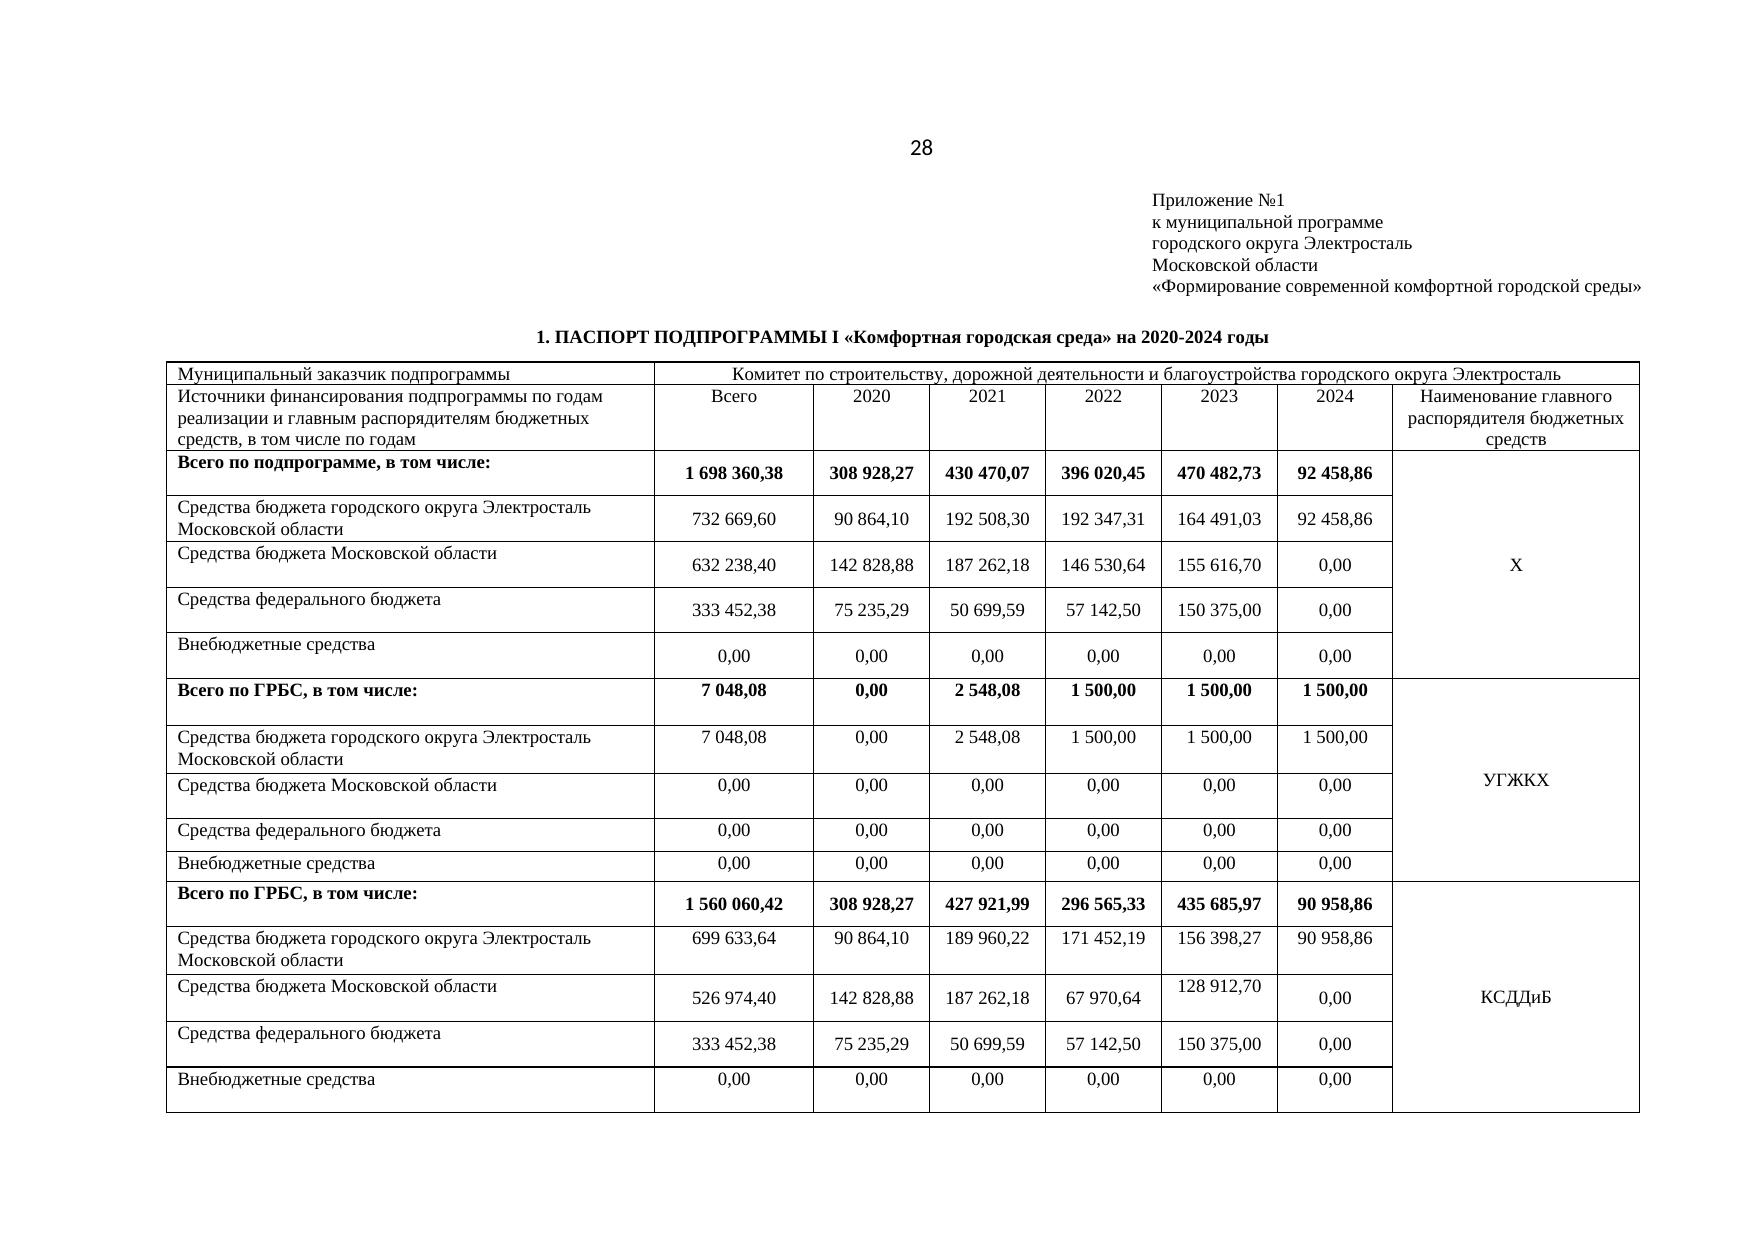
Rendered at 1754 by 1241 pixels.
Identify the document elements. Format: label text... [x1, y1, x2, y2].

table_cell 150 375,00 [1162, 1022, 1277, 1066]
table_cell 430 470,07 [930, 451, 1045, 495]
table_cell 90 958,86 [1278, 927, 1392, 973]
table_cell 92 458,86 [1278, 451, 1392, 495]
table_header 1. ПАСПОРТ ПОДПРОГРАММЫ I «Комфортная городская среда» на 2020-2024 годы [166, 326, 1639, 361]
table_cell 1 698 360,38 [655, 451, 813, 495]
table_cell 0,00 [930, 1068, 1045, 1112]
table_cell 171 452,19 [1046, 927, 1161, 973]
table_cell Средства бюджета Московской области [167, 774, 654, 818]
table_cell 192 347,31 [1046, 496, 1161, 541]
table_cell 192 508,30 [930, 496, 1045, 541]
text к муниципальной программе [945, 211, 1665, 232]
table_cell 0,00 [655, 1068, 813, 1112]
table_cell Внебюджетные средства [167, 852, 654, 881]
table_cell 0,00 [814, 819, 929, 851]
table_cell 0,00 [814, 679, 929, 725]
text Московской области [945, 254, 1665, 275]
table_cell КСДДиБ [1393, 882, 1639, 1112]
table_cell Средства федерального бюджета [167, 1022, 654, 1066]
table_cell 0,00 [1046, 774, 1161, 818]
table_cell Всего по подпрограмме, в том числе: [167, 451, 654, 495]
table_cell 50 699,59 [930, 588, 1045, 632]
table_cell 2022 [1046, 385, 1161, 450]
table_cell 187 262,18 [930, 975, 1045, 1021]
table_cell 427 921,99 [930, 882, 1045, 926]
table_cell 142 828,88 [814, 542, 929, 587]
table_cell 75 235,29 [814, 1022, 929, 1066]
table_cell Средства бюджета городского округа Электросталь Московской области [167, 726, 654, 772]
table_cell 0,00 [1162, 774, 1277, 818]
table_cell 0,00 [814, 774, 929, 818]
table_cell 1 500,00 [1278, 679, 1392, 725]
table_cell Всего по ГРБС, в том числе: [167, 882, 654, 926]
table_cell 146 530,64 [1046, 542, 1161, 587]
table_cell 0,00 [655, 774, 813, 818]
table_cell 0,00 [1278, 774, 1392, 818]
table_cell 57 142,50 [1046, 1022, 1161, 1066]
table_cell 0,00 [1278, 975, 1392, 1021]
table_cell Средства бюджета Московской области [167, 975, 654, 1021]
table_cell Наименование главного распорядителя бюджетных средств [1393, 385, 1639, 450]
table_cell 2 548,08 [930, 679, 1045, 725]
table_cell 0,00 [655, 852, 813, 881]
table_cell 1 560 060,42 [655, 882, 813, 926]
table_cell 142 828,88 [814, 975, 929, 1021]
table_cell Всего по ГРБС, в том числе: [167, 679, 654, 725]
table_cell 0,00 [814, 852, 929, 881]
table_cell 1 500,00 [1278, 726, 1392, 772]
table_cell 92 458,86 [1278, 496, 1392, 541]
table_cell 90 864,10 [814, 496, 929, 541]
table_cell 632 238,40 [655, 542, 813, 587]
table_cell 155 616,70 [1162, 542, 1277, 587]
table_cell Всего [655, 385, 813, 450]
table_cell 699 633,64 [655, 927, 813, 973]
table_cell 75 235,29 [814, 588, 929, 632]
table_cell Средства бюджета городского округа Электросталь Московской области [167, 927, 654, 973]
table_cell 150 375,00 [1162, 588, 1277, 632]
table_cell 0,00 [930, 774, 1045, 818]
table_cell 0,00 [1278, 819, 1392, 851]
table_cell 90 958,86 [1278, 882, 1392, 926]
text «Формирование современной комфортной городской среды» [1152, 275, 1665, 297]
table_cell 470 482,73 [1162, 451, 1277, 495]
table_cell 90 864,10 [814, 927, 929, 973]
table_cell 0,00 [1278, 633, 1392, 678]
table_cell 308 928,27 [814, 882, 929, 926]
table_cell 0,00 [1278, 1068, 1392, 1112]
table_cell 2021 [930, 385, 1045, 450]
table_cell 0,00 [930, 852, 1045, 881]
table_cell 526 974,40 [655, 975, 813, 1021]
table_cell 435 685,97 [1162, 882, 1277, 926]
table_cell 2023 [1162, 385, 1277, 450]
table_cell 0,00 [930, 633, 1045, 678]
table_cell 2020 [814, 385, 929, 450]
table_cell 296 565,33 [1046, 882, 1161, 926]
table_cell 0,00 [814, 1068, 929, 1112]
table_cell Средства федерального бюджета [167, 588, 654, 632]
table_cell Муниципальный заказчик подпрограммы [167, 363, 654, 384]
table_cell 0,00 [1162, 1068, 1277, 1112]
table_cell 2024 [1278, 385, 1392, 450]
table_cell 50 699,59 [930, 1022, 1045, 1066]
text городского округа Электросталь [945, 232, 1665, 254]
table_cell Средства бюджета городского округа Электросталь Московской области [167, 496, 654, 541]
table_cell 0,00 [814, 726, 929, 772]
table_cell 0,00 [1162, 852, 1277, 881]
table_cell Комитет по строительству, дорожной деятельности и благоустройства городского округа Электросталь [655, 363, 1639, 384]
table_cell Внебюджетные средства [167, 633, 654, 678]
table_cell Внебюджетные средства [167, 1068, 654, 1112]
table_cell 7 048,08 [655, 679, 813, 725]
table_cell 0,00 [930, 819, 1045, 851]
table_cell 333 452,38 [655, 588, 813, 632]
table_cell 0,00 [1046, 852, 1161, 881]
table_cell 1 500,00 [1162, 726, 1277, 772]
table_cell Средства бюджета Московской области [167, 542, 654, 587]
table_cell 2 548,08 [930, 726, 1045, 772]
table_cell Х [1393, 451, 1639, 678]
table_cell 333 452,38 [655, 1022, 813, 1066]
table_cell 732 669,60 [655, 496, 813, 541]
table_cell 0,00 [1278, 588, 1392, 632]
table_cell 189 960,22 [930, 927, 1045, 973]
table_cell 164 491,03 [1162, 496, 1277, 541]
table_cell 396 020,45 [1046, 451, 1161, 495]
table_cell УГЖКХ [1393, 679, 1639, 881]
table_cell 1 500,00 [1046, 726, 1161, 772]
table_cell 7 048,08 [655, 726, 813, 772]
table_cell 0,00 [1278, 852, 1392, 881]
table_cell 0,00 [1278, 1022, 1392, 1066]
table_cell 0,00 [814, 633, 929, 678]
table_cell 128 912,70 [1162, 975, 1277, 1021]
table_cell 0,00 [1162, 633, 1277, 678]
table_cell 67 970,64 [1046, 975, 1161, 1021]
table_cell 156 398,27 [1162, 927, 1277, 973]
table_cell 1 500,00 [1046, 679, 1161, 725]
table_cell 0,00 [1278, 542, 1392, 587]
text Приложение №1 [945, 189, 1665, 211]
table_cell 308 928,27 [814, 451, 929, 495]
table_cell 0,00 [1046, 633, 1161, 678]
table_cell 57 142,50 [1046, 588, 1161, 632]
table_cell 0,00 [655, 633, 813, 678]
table_cell Источники финансирования подпрограммы по годам реализации и главным распорядителям бюджетных средств, в том числе по годам [167, 385, 654, 450]
table_cell 1 500,00 [1162, 679, 1277, 725]
table_cell 0,00 [1046, 819, 1161, 851]
table_cell 0,00 [1046, 1068, 1161, 1112]
table_cell 0,00 [1162, 819, 1277, 851]
table_cell 0,00 [655, 819, 813, 851]
table_cell 187 262,18 [930, 542, 1045, 587]
table_cell Средства федерального бюджета [167, 819, 654, 851]
